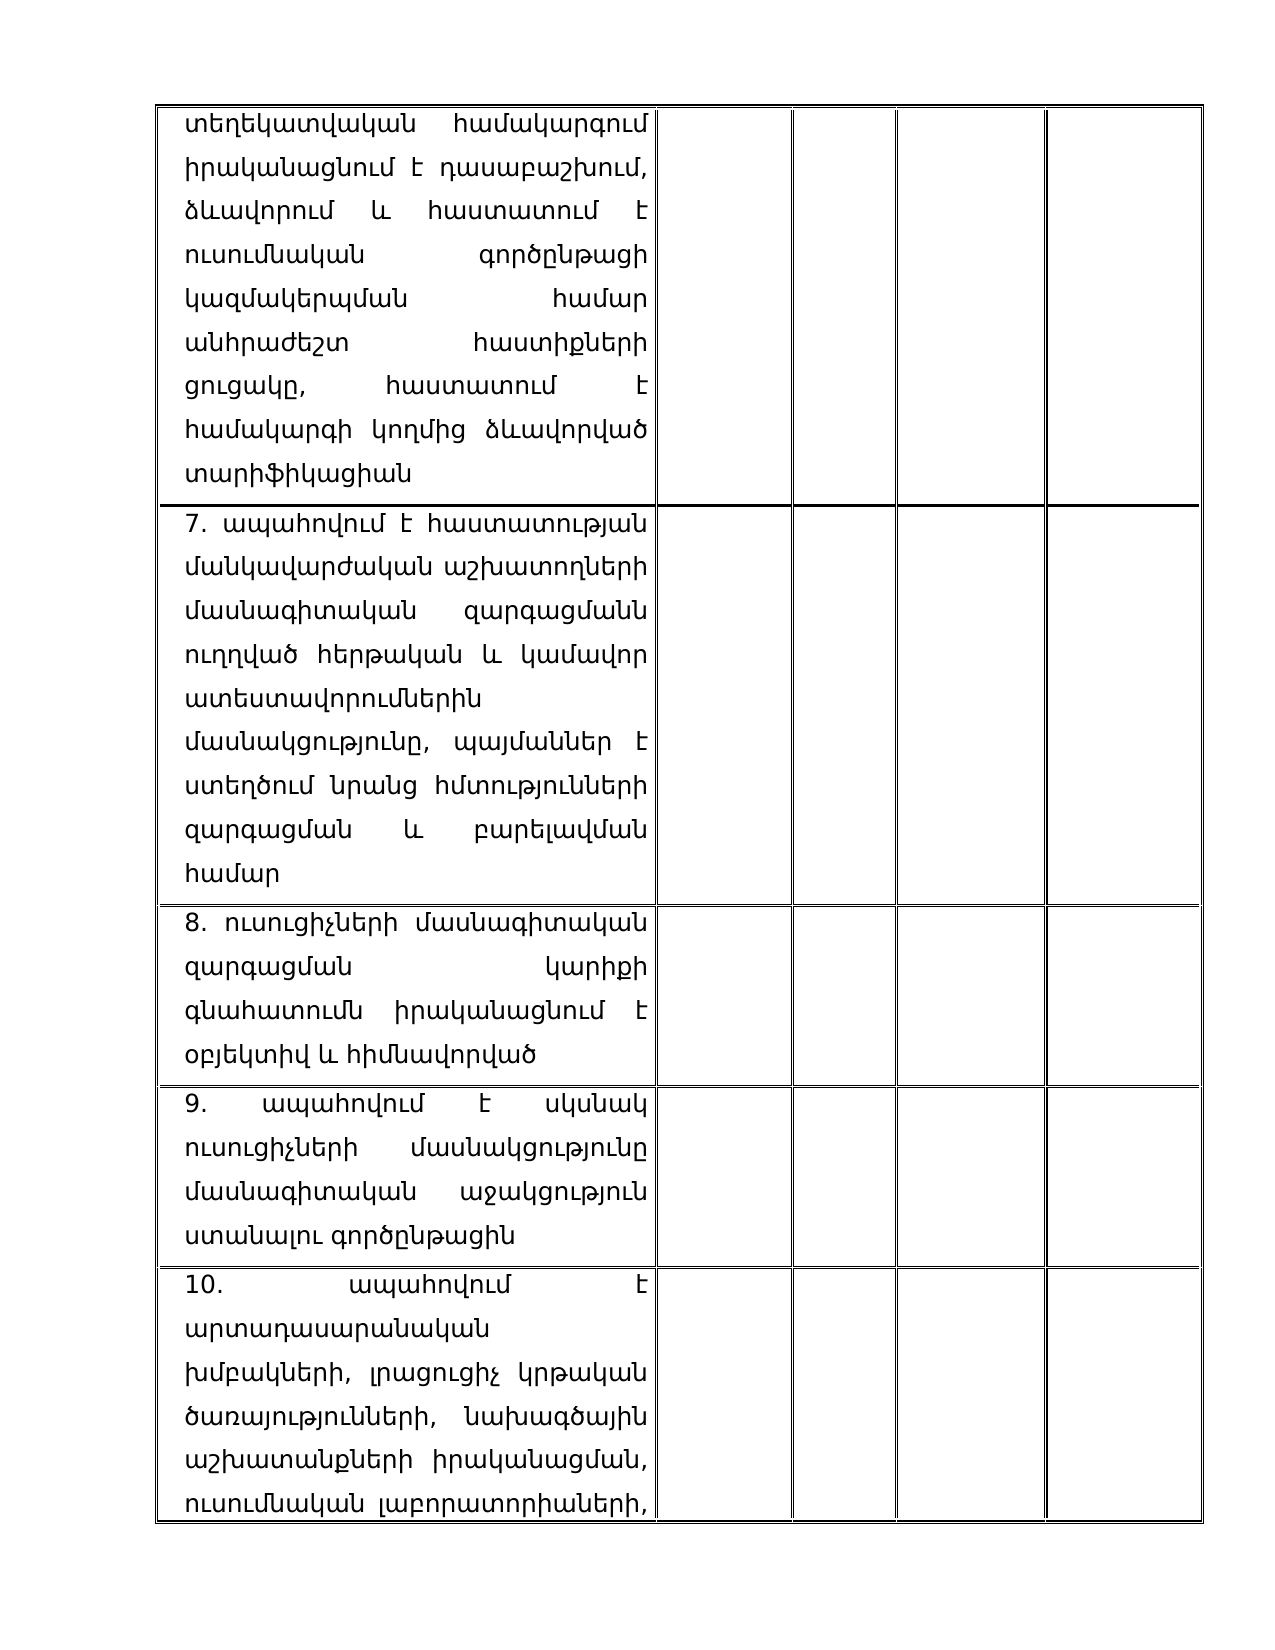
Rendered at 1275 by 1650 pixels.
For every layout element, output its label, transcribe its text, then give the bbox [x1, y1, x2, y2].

table_cell [794, 1088, 895, 1266]
table_cell [794, 507, 895, 904]
table_cell [897, 1266, 1046, 1520]
table_cell [657, 1269, 793, 1520]
table_cell 7. ապահովում է հաստատության մանկավարժական աշխատողների մասնագիտական զարգացմանն ուղղված հերթական և կամավոր ատեստավորումներին մասնակցությունը, պայմաններ է ստեղծում նրանց հմտությունների զարգացման և բարելավման համար [158, 504, 655, 904]
table_cell [658, 507, 791, 904]
table_cell [793, 1269, 897, 1520]
table_cell [898, 1088, 1044, 1266]
table_cell [1046, 1266, 1202, 1520]
table_cell [1046, 1085, 1202, 1266]
table_cell [898, 507, 1044, 904]
table_cell [1048, 504, 1201, 904]
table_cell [156, 1266, 657, 1520]
table_cell 8. ուսուցիչների մասնագիտական զարգացման կարիքի գնահատումն իրականացնում է օբյեկտիվ և հիմնավորված [156, 904, 657, 1085]
table_cell [1046, 904, 1202, 1085]
table_cell [1046, 108, 1201, 504]
table_cell [898, 907, 1044, 1085]
table_cell 9. ապահովում է սկսնակ ուսուցիչների մասնակցությունը մասնագիտական աջակցություն ստանալու գործընթացին [156, 1085, 657, 1266]
table_cell [794, 907, 895, 1085]
table_cell [897, 106, 1046, 504]
table_cell [657, 108, 793, 504]
table_cell [658, 907, 791, 1085]
table_cell [793, 108, 897, 504]
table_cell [158, 108, 657, 504]
table_cell [658, 1088, 791, 1266]
